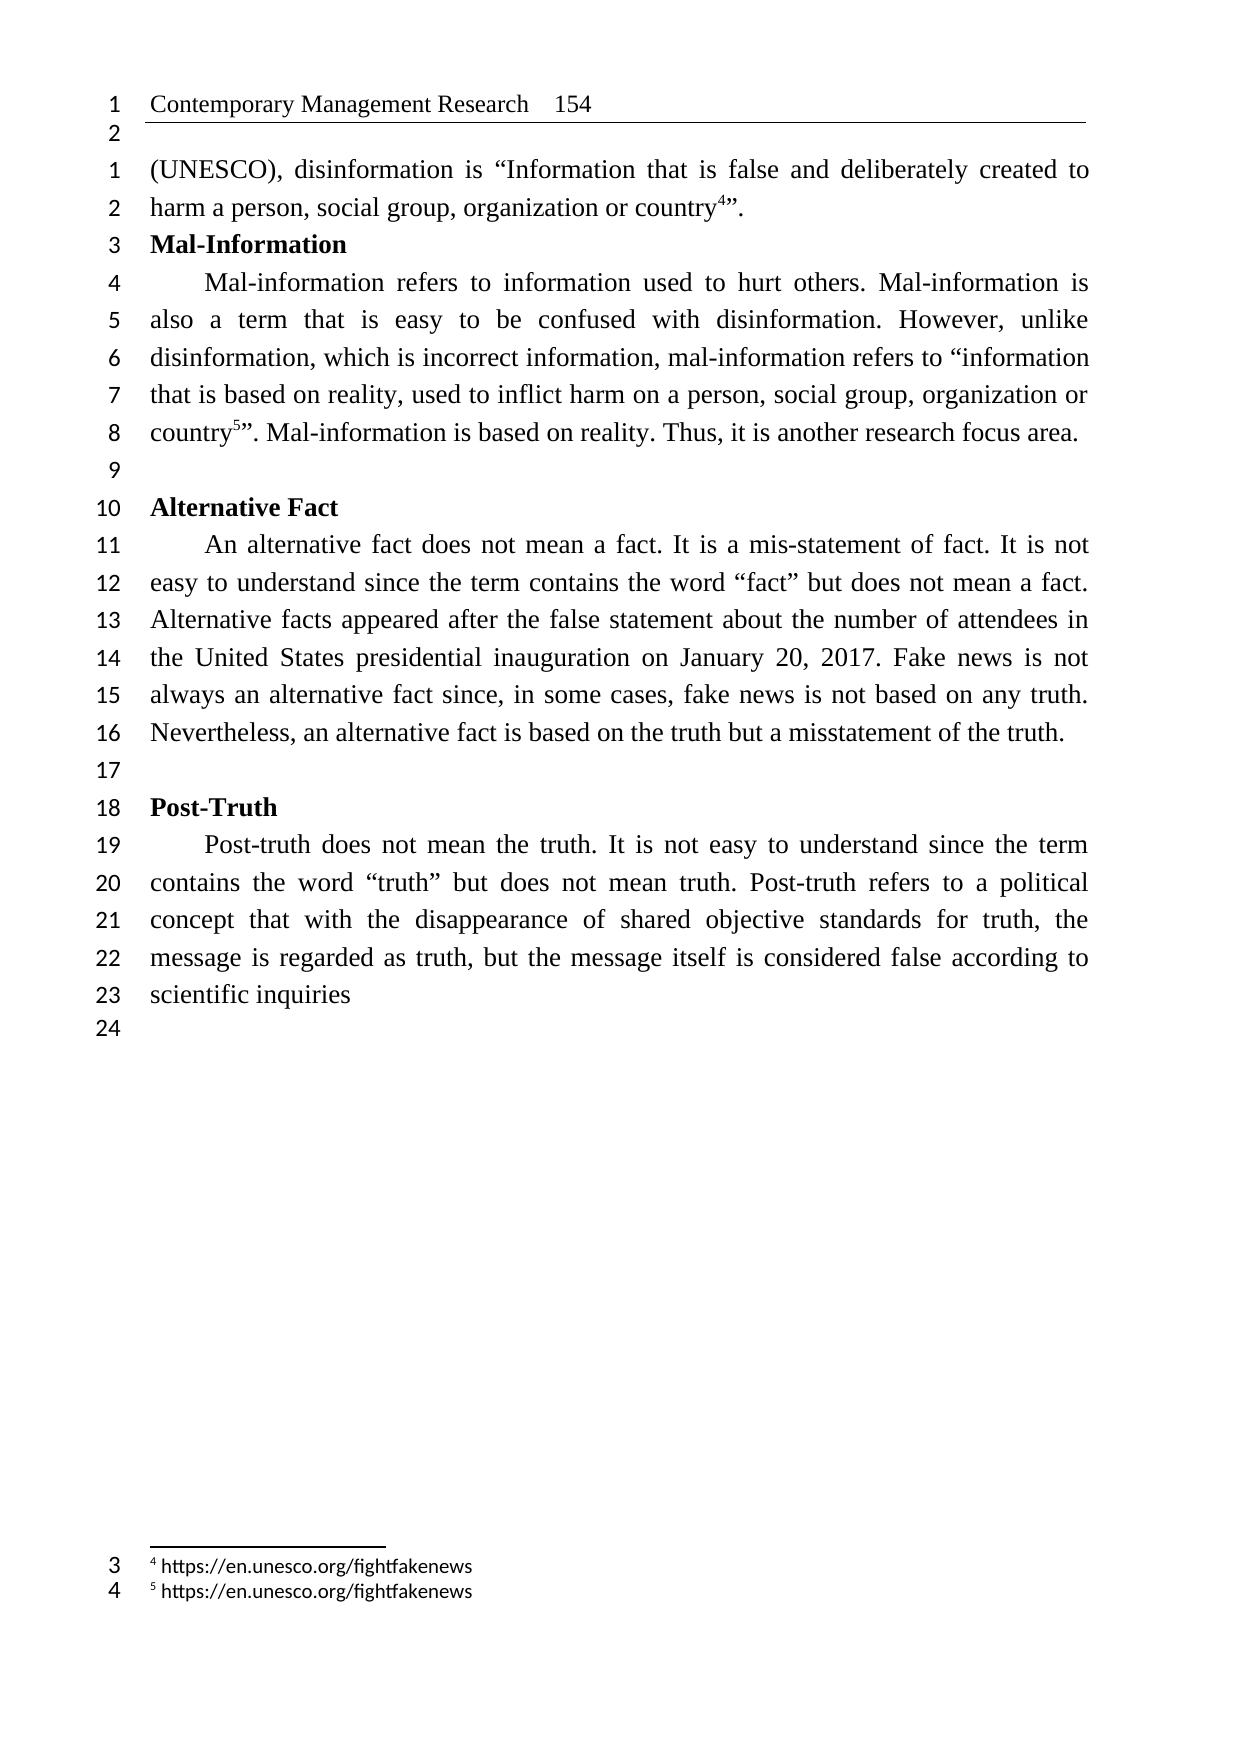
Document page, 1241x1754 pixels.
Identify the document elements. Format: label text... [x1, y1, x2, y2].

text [150, 150, 1090, 225]
text Mal-information refers to information used to hurt others. Mal-information is also a term that is easy to be confused with disinformation. However, unlike disinformation, which is incorrect information, mal-information refers to “information that is based on reality, used to inflict harm on a person, social group, organization or country”. Mal-information is based on reality. Thus, it is another research focus area. [150, 262, 1090, 450]
subtitle Alternative Fact [150, 487, 1090, 525]
text An alternative fact does not mean a fact. It is a mis-statement of fact. It is not easy to understand since the term contains the word “fact” but does not mean a fact. Alternative facts appeared after the false statement about the number of attendees in the United States presidential inauguration on January 20, 2017. Fake news is not always an alternative fact since, in some cases, fake news is not based on any truth. Nevertheless, an alternative fact is based on the truth but a misstatement of the truth. [150, 525, 1090, 750]
text Post-truth does not mean the truth. It is not easy to understand since the term contains the word “truth” but does not mean truth. Post-truth refers to a political concept that with the disappearance of shared objective standards for truth, the message is regarded as truth, but the message itself is considered false according to scientific inquiries [150, 825, 1090, 1012]
subtitle Mal-Information [150, 225, 1090, 262]
subtitle Post-Truth [150, 787, 1090, 825]
